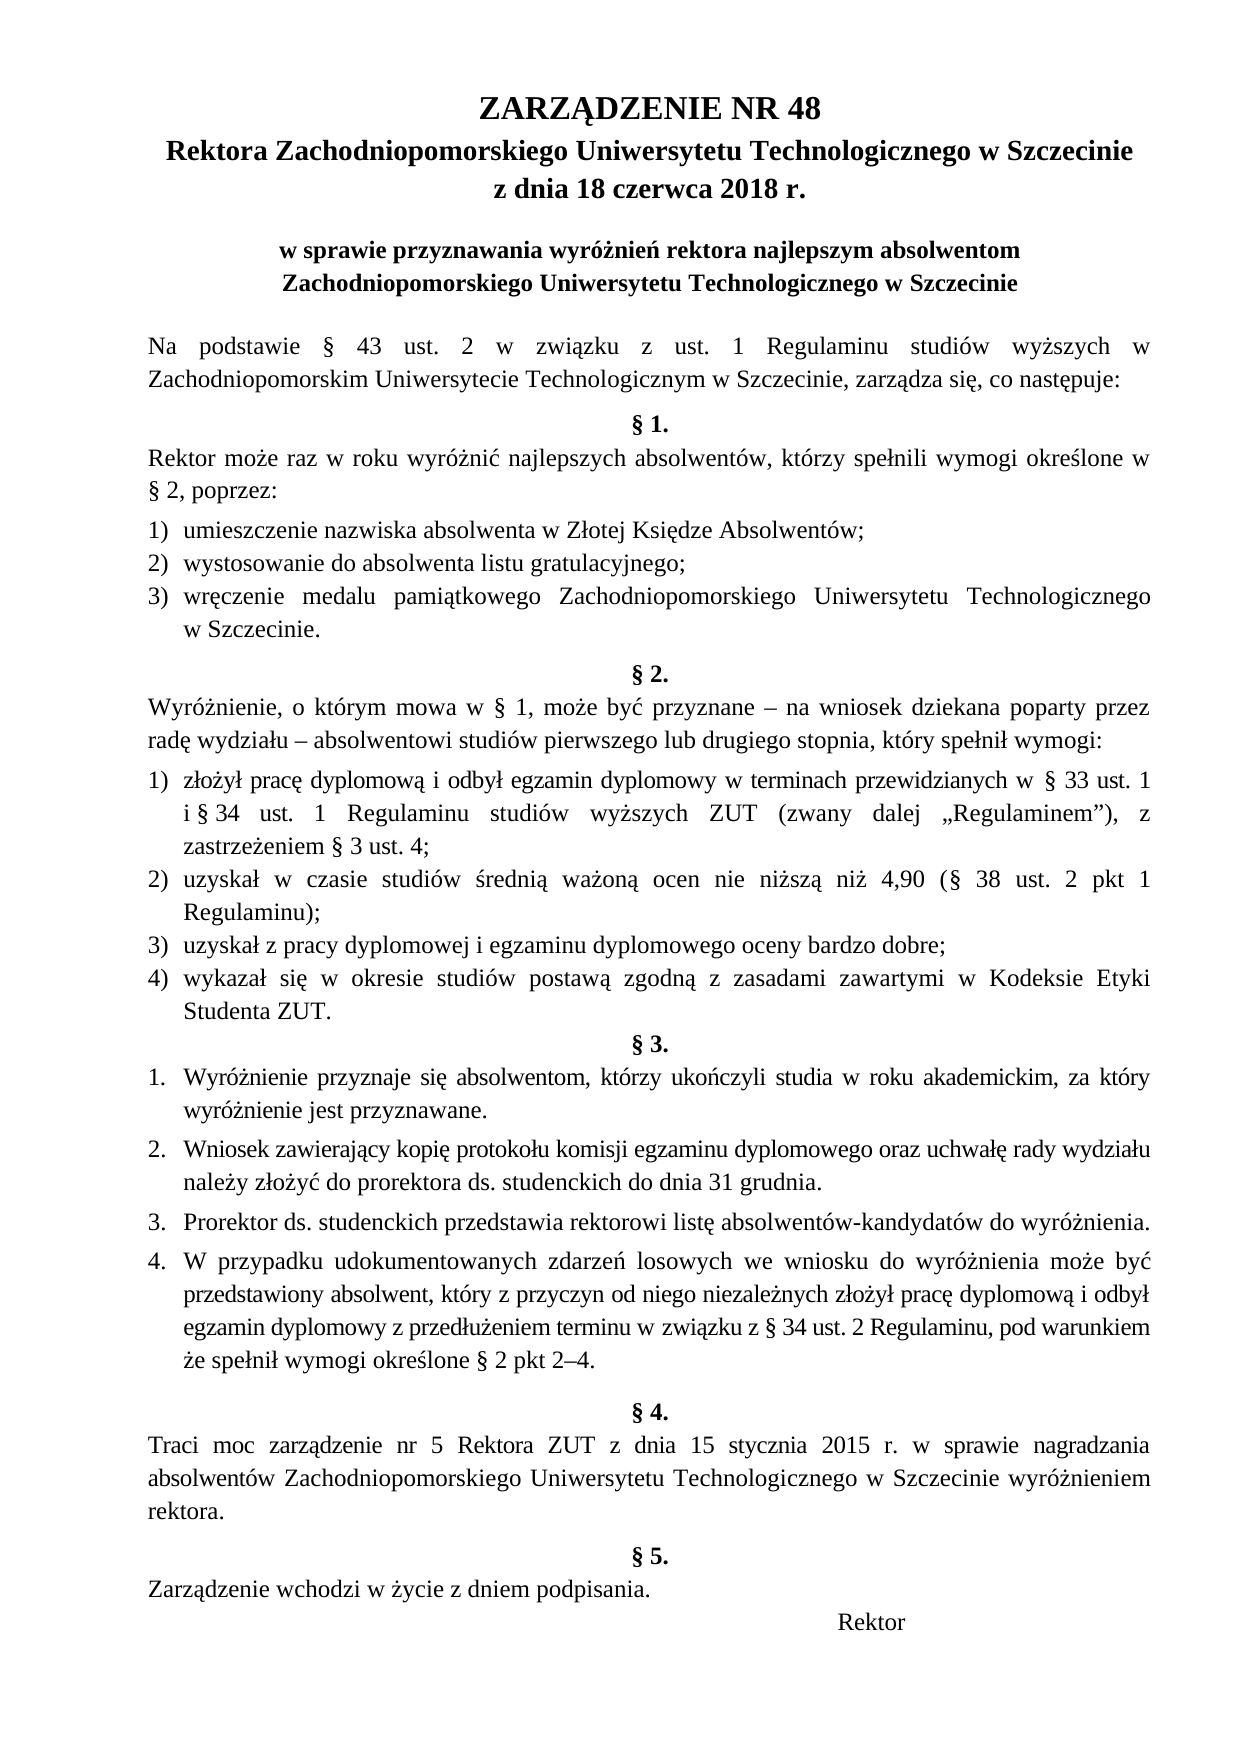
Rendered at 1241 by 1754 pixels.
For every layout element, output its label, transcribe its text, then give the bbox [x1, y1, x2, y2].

subtitle Na podstawie § 43 ust. 2 w związku z ust. 1 Regulaminu studiów wyższych w Zachodniopomorskim Uniwersytecie Technologicznym w Szczecinie, zarządza się, co następuje: [148, 331, 1152, 393]
text 1) złożył pracę dyplomową i odbył egzamin dyplomowy w terminach przewidzianych w § 33 ust. 1 i § 34 ust. 1 Regulaminu studiów wyższych ZUT (zwany dalej „Regulaminem”), z zastrzeżeniem § 3 ust. 4; [148, 765, 1152, 859]
text Rektor może raz w roku wyróżnić najlepszych absolwentów, którzy spełnili wymogi określone w § 2, poprzez: [148, 443, 1152, 504]
text 3) uzyskał z pracy dyplomowej i egzaminu dyplomowego oceny bardzo dobre; [148, 930, 1152, 959]
subtitle Rektora Zachodniopomorskiego Uniwersytetu Technologicznego w Szczecinie [148, 133, 1152, 166]
text 2. Wniosek zawierający kopię protokołu komisji egzaminu dyplomowego oraz uchwałę rady wydziału należy złożyć do prorektora ds. studenckich do dnia 31 grudnia. [148, 1134, 1152, 1196]
title ZARZĄDZENIE NR 48 [148, 89, 1152, 127]
text § 2. [148, 659, 1152, 688]
text 4. W przypadku udokumentowanych zdarzeń losowych we wniosku do wyróżnienia może być przedstawiony absolwent, który z przyczyn od niego niezależnych złożył pracę dyplomową i odbył egzamin dyplomowy z przedłużeniem terminu w związku z § 34 ust. 2 Regulaminu, pod warunkiem że spełnił wymogi określone § 2 pkt 2–4. [148, 1246, 1152, 1374]
text § 5. [148, 1541, 1152, 1570]
text 2) uzyskał w czasie studiów średnią ważoną ocen nie niższą niż 4,90 (§ 38 ust. 2 pkt 1 Regulaminu); [148, 864, 1152, 926]
text § 1. [148, 409, 1152, 438]
text z dnia 18 czerwca 2018 r. [148, 171, 1152, 205]
list wystosowanie do absolwenta listu gratulacyjnego; [148, 548, 1152, 577]
text § 3. [148, 1029, 1152, 1058]
text 1. Wyróżnienie przyznaje się absolwentom, którzy ukończyli studia w roku akademickim, za który wyróżnienie jest przyznawane. [148, 1062, 1152, 1124]
text 4) wykazał się w okresie studiów postawą zgodną z zasadami zawartymi w Kodeksie Etyki Studenta ZUT. [148, 963, 1152, 1025]
text Zachodniopomorskiego Uniwersytetu Technologicznego w Szczecinie [148, 268, 1152, 297]
text w sprawie przyznawania wyróżnień rektora najlepszym absolwentom [148, 235, 1152, 263]
text 3. Prorektor ds. studenckich przedstawia rektorowi listę absolwentów-kandydatów do wyróżnienia. [148, 1207, 1152, 1235]
list wręczenie medalu pamiątkowego Zachodniopomorskiego Uniwersytetu Technologicznego w Szczecinie. [148, 581, 1152, 643]
text § 4. [148, 1397, 1152, 1425]
text Traci moc zarządzenie nr 5 Rektora ZUT z dnia 15 stycznia 2015 r. w sprawie nagradzania absolwentów Zachodniopomorskiego Uniwersytetu Technologicznego w Szczecinie wyróżnieniem rektora. [148, 1430, 1152, 1524]
text Wyróżnienie, o którym mowa w § 1, może być przyznane – na wniosek dziekana poparty przez radę wydziału – absolwentowi studiów pierwszego lub drugiego stopnia, który spełnił wymogi: [148, 692, 1152, 754]
subtitle Rektor [591, 1607, 1152, 1636]
text Zarządzenie wchodzi w życie z dniem podpisania. [148, 1574, 1152, 1603]
list umieszczenie nazwiska absolwenta w Złotej Księdze Absolwentów; [148, 515, 1152, 544]
